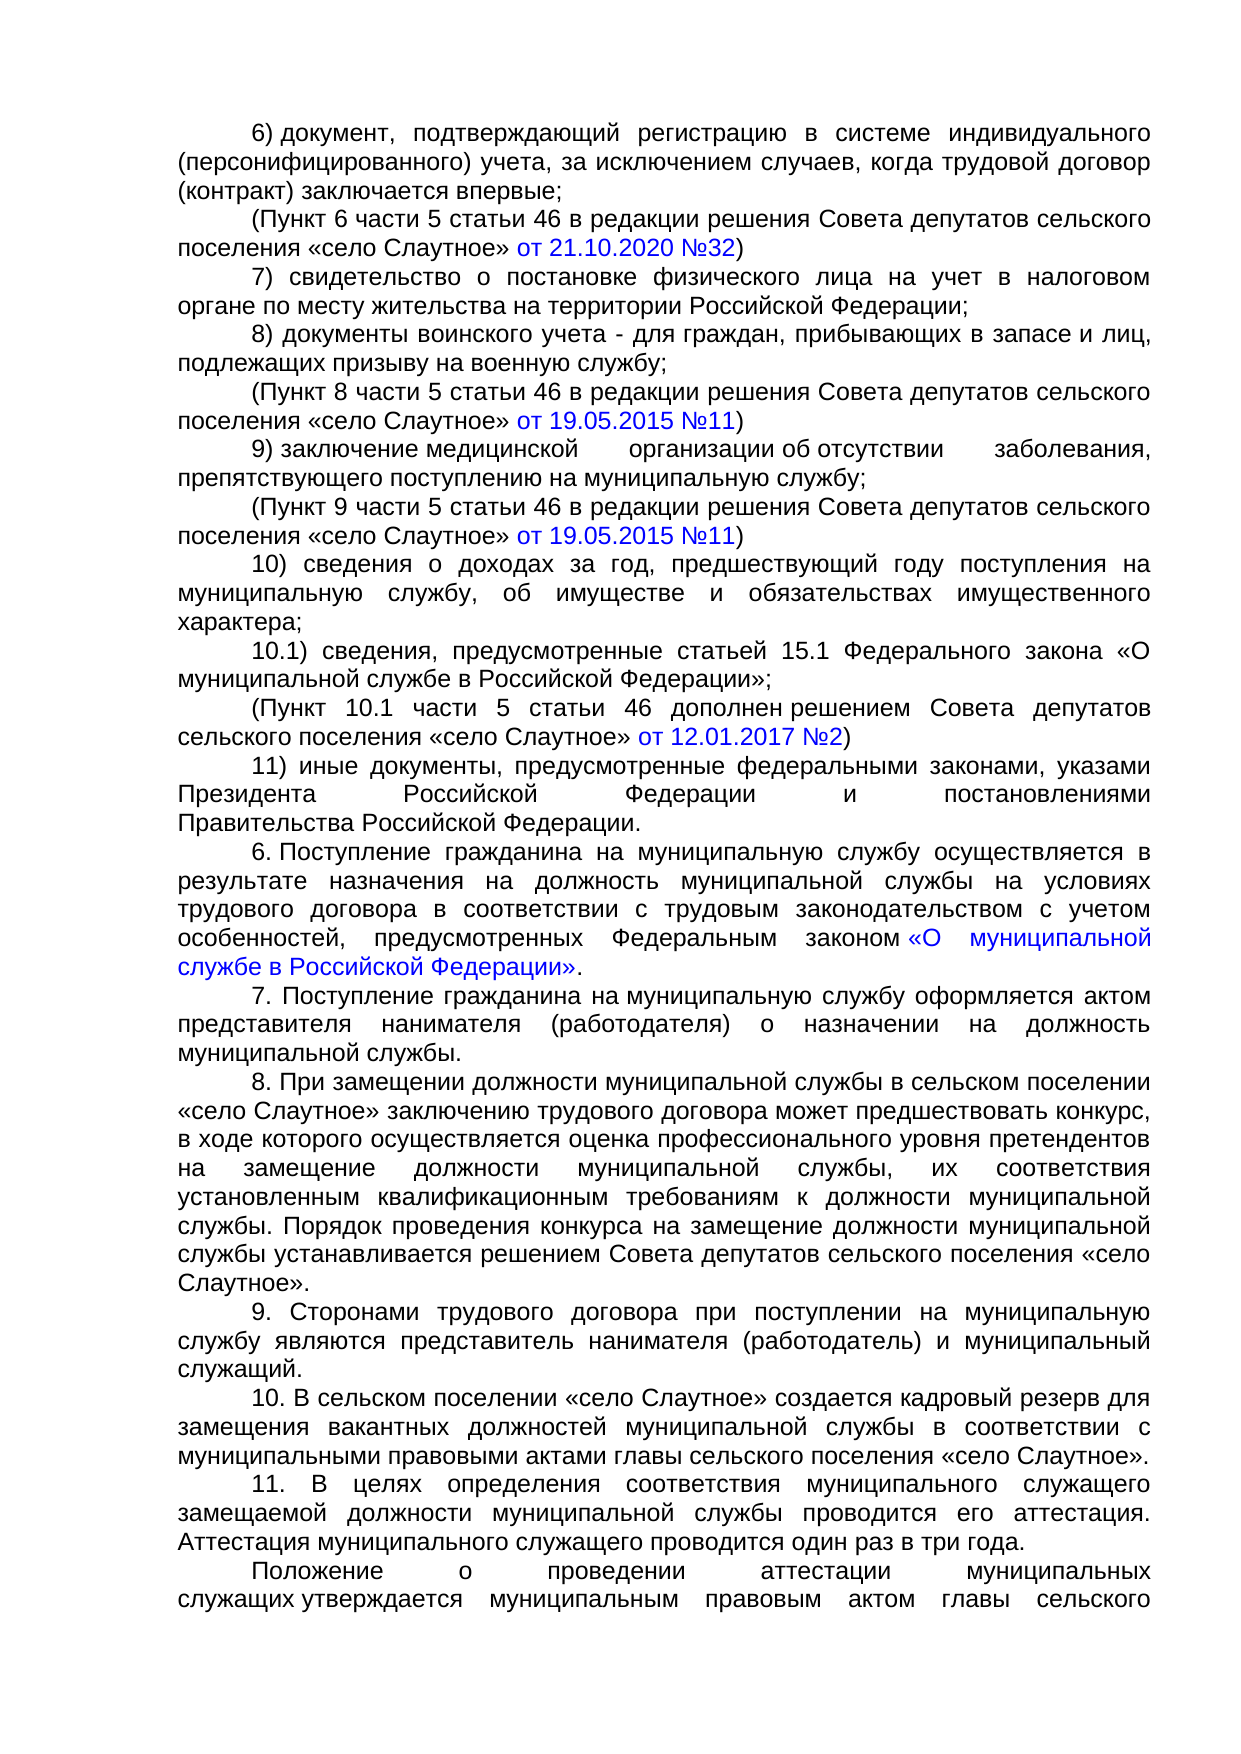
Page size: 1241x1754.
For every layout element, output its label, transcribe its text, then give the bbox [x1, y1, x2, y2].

text 7. Поступление гражданина на муниципальную службу оформляется актом представителя нанимателя (работодателя) о назначении на должность муниципальной службы. [177, 981, 1152, 1067]
text (Пункт 8 части 5 статьи 46 в редакции решения Совета депутатов сельского поселения «село Слаутное» от 19.05.2015 №11) [177, 377, 1152, 434]
text 7) свидетельство о постановке физического лица на учет в налоговом органе по месту жительства на территории Российской Федерации; [177, 262, 1152, 319]
text 10.1) сведения, предусмотренные статьей 15.1 Федерального закона «О муниципальной службе в Российской Федерации»; [177, 636, 1152, 693]
text 9. Сторонами трудового договора при поступлении на муниципальную службу являются представитель нанимателя (работодатель) и муниципальный служащий. [177, 1297, 1152, 1383]
text 11. В целях определения соответствия муниципального служащего замещаемой должности муниципальной службы проводится его аттестация. Аттестация муниципального служащего проводится один раз в три года. [177, 1469, 1152, 1556]
text 8. При замещении должности муниципальной службы в сельском поселении «село Слаутное» заключению трудового договора может предшествовать конкурс, в ходе которого осуществляется оценка профессионального уровня претендентов на замещение должности муниципальной службы, их соответствия установленным квалификационным требованиям к должности муниципальной службы. Порядок проведения конкурса на замещение должности муниципальной службы устанавливается решением Совета депутатов сельского поселения «село Слаутное». [177, 1067, 1152, 1297]
text 6. Поступление гражданина на муниципальную службу осуществляется в результате назначения на должность муниципальной службы на условиях трудового договора в соответствии с трудовым законодательством с учетом особенностей, предусмотренных Федеральным законом «О муниципальной службе в Российской Федерации». [177, 837, 1152, 981]
text 11) иные документы, предусмотренные федеральными законами, указами Президента Российской Федерации и постановлениями Правительства Российской Федерации. [177, 751, 1152, 837]
text (Пункт 6 части 5 статьи 46 в редакции решения Совета депутатов сельского поселения «село Слаутное» от 21.10.2020 №32) [177, 204, 1152, 262]
text (Пункт 10.1 части 5 статьи 46 дополнен решением Совета депутатов сельского поселения «село Слаутное» от 12.01.2017 №2) [177, 693, 1152, 751]
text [177, 1556, 1152, 1613]
text 6) документ, подтверждающий регистрацию в системе индивидуального (персонифицированного) учета, за исключением случаев, когда трудовой договор (контракт) заключается впервые; [177, 118, 1152, 204]
text (Пункт 9 части 5 статьи 46 в редакции решения Совета депутатов сельского поселения «село Слаутное» от 19.05.2015 №11) [177, 492, 1152, 549]
text 9) заключение медицинской организации об отсутствии заболевания, препятствующего поступлению на муниципальную службу; [177, 434, 1152, 492]
text 8) документы воинского учета - для граждан, прибывающих в запасе и лиц, подлежащих призыву на военную службу; [177, 319, 1152, 377]
text 10. В сельском поселении «село Слаутное» создается кадровый резерв для замещения вакантных должностей муниципальной службы в соответствии с муниципальными правовыми актами главы сельского поселения «село Слаутное». [177, 1383, 1152, 1469]
text 10) сведения о доходах за год, предшествующий году поступления на муниципальную службу, об имуществе и обязательствах имущественного характера; [177, 549, 1152, 636]
